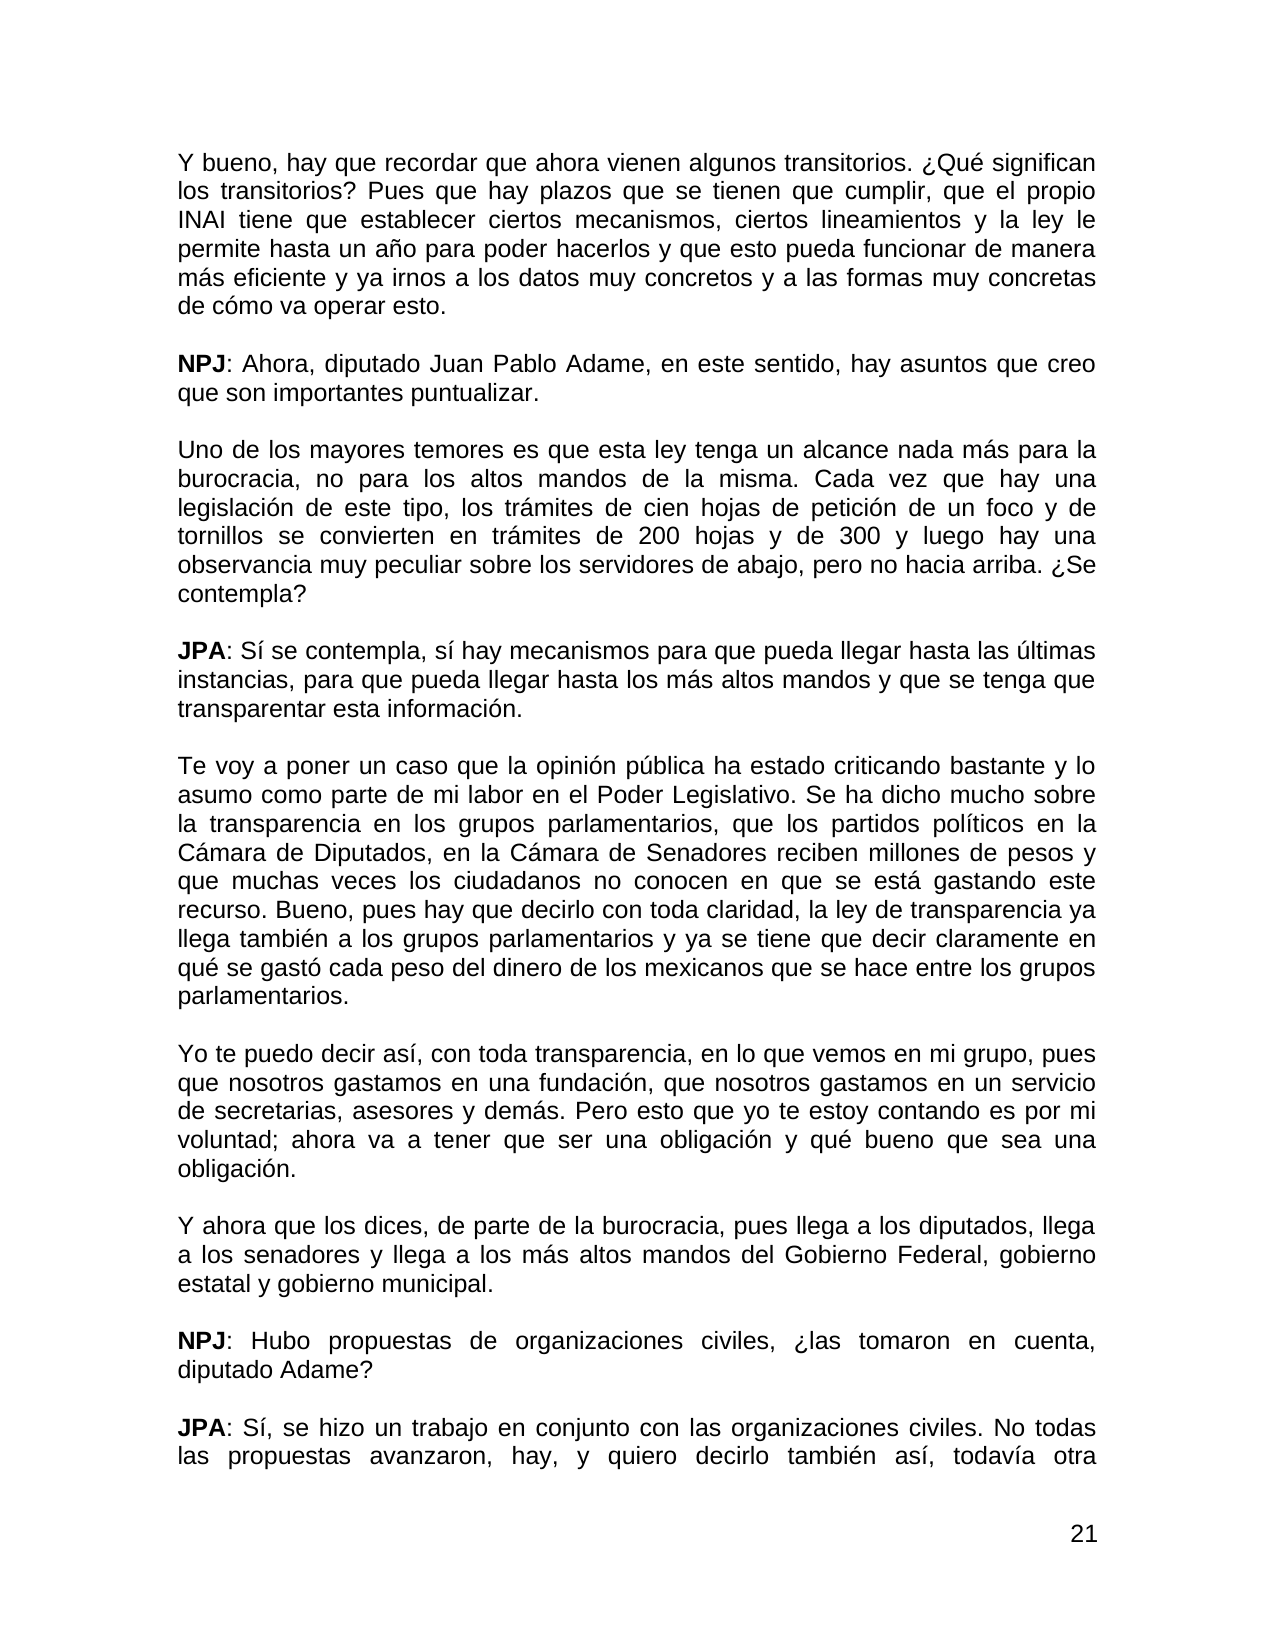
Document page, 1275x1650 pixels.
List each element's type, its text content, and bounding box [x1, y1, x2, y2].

text NPJ: Hubo propuestas de organizaciones civiles, ¿las tomaron en cuenta, diputado Adame? [177, 1326, 1098, 1384]
text Uno de los mayores temores es que esta ley tenga un alcance nada más para la burocracia, no para los altos mandos de la misma. Cada vez que hay una legislación de este tipo, los trámites de cien hojas de petición de un foco y de tornillos se convierten en trámites de 200 hojas y de 300 y luego hay una observancia muy peculiar sobre los servidores de abajo, pero no hacia arriba. ¿Se contempla? [177, 435, 1098, 608]
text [177, 1413, 1098, 1470]
text NPJ: Ahora, diputado Juan Pablo Adame, en este sentido, hay asuntos que creo que son importantes puntualizar. [177, 349, 1098, 406]
text Y ahora que los dices, de parte de la burocracia, pues llega a los diputados, llega a los senadores y llega a los más altos mandos del Gobierno Federal, gobierno estatal y gobierno municipal. [177, 1211, 1098, 1298]
text Yo te puedo decir así, con toda transparencia, en lo que vemos en mi grupo, pues que nosotros gastamos en una fundación, que nosotros gastamos en un servicio de secretarias, asesores y demás. Pero esto que yo te estoy contando es por mi voluntad; ahora va a tener que ser una obligación y qué bueno que sea una obligación. [177, 1039, 1098, 1183]
text Te voy a poner un caso que la opinión pública ha estado criticando bastante y lo asumo como parte de mi labor en el Poder Legislativo. Se ha dicho mucho sobre la transparencia en los grupos parlamentarios, que los partidos políticos en la Cámara de Diputados, en la Cámara de Senadores reciben millones de pesos y que muchas veces los ciudadanos no conocen en que se está gastando este recurso. Bueno, pues hay que decirlo con toda claridad, la ley de transparencia ya llega también a los grupos parlamentarios y ya se tiene que decir claramente en qué se gastó cada peso del dinero de los mexicanos que se hace entre los grupos parlamentarios. [177, 751, 1098, 1010]
text Y bueno, hay que recordar que ahora vienen algunos transitorios. ¿Qué significan los transitorios? Pues que hay plazos que se tienen que cumplir, que el propio INAI tiene que establecer ciertos mecanismos, ciertos lineamientos y la ley le permite hasta un año para poder hacerlos y que esto pueda funcionar de manera más eficiente y ya irnos a los datos muy concretos y a las formas muy concretas de cómo va operar esto. [177, 148, 1098, 320]
text JPA: Sí se contempla, sí hay mecanismos para que pueda llegar hasta las últimas instancias, para que pueda llegar hasta los más altos mandos y que se tenga que transparentar esta información. [177, 636, 1098, 723]
